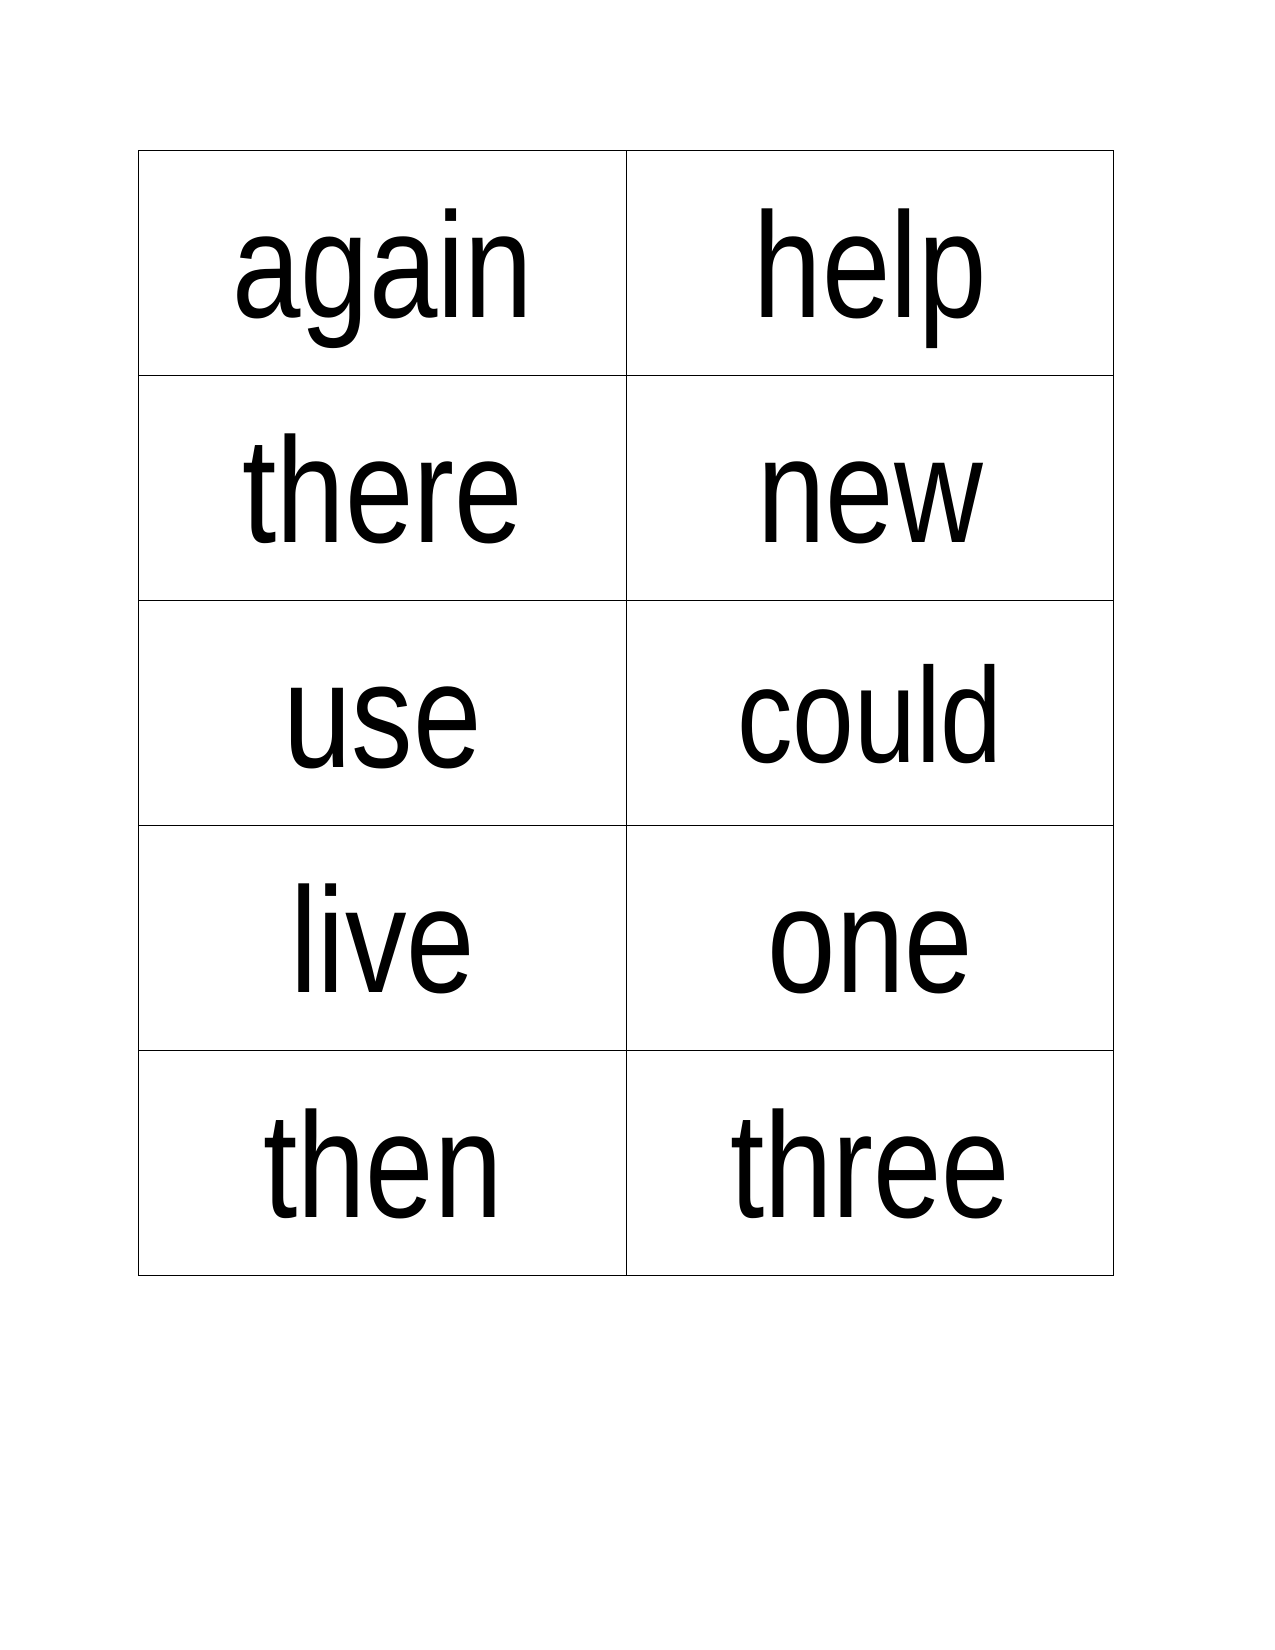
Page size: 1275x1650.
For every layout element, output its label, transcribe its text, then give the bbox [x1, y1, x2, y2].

table_cell use [139, 601, 626, 825]
table_cell one [627, 826, 1113, 1050]
table_cell there [139, 376, 626, 600]
table_cell three [627, 1051, 1113, 1275]
table_cell new [627, 376, 1113, 600]
table_cell could [627, 601, 1113, 825]
table_header again [139, 151, 626, 375]
table_cell then [139, 1051, 626, 1275]
table_header help [627, 151, 1113, 375]
table_cell live [139, 826, 626, 1050]
